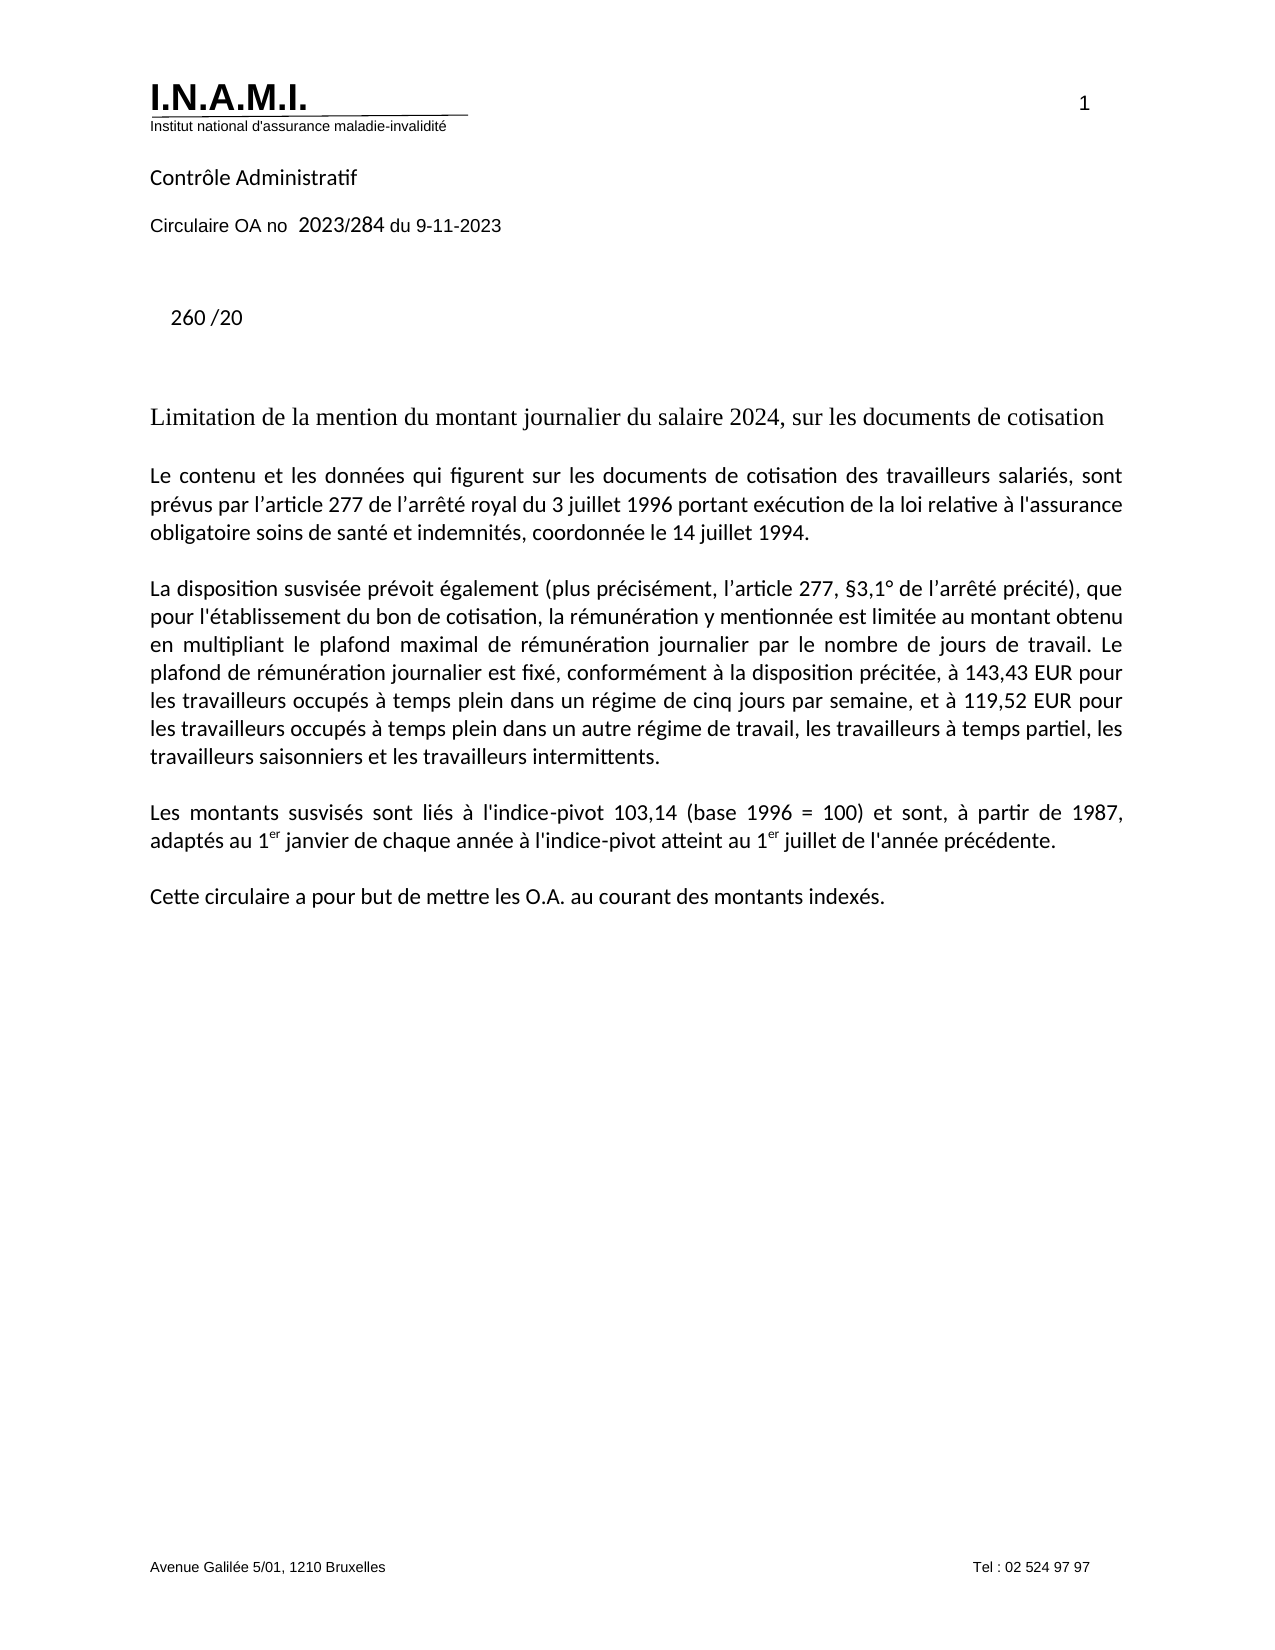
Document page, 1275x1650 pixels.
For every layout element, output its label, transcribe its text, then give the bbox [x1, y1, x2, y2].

text Circulaire OA no / du [150, 210, 1125, 238]
text Le contenu et les données qui figurent sur les documents de cotisation des travailleurs salariés, sont prévus par l’article 277 de l’arrêté royal du 3 juillet 1996 portant exécution de la loi relative à l'assurance obligatoire soins de santé et indemnités, coordonnée le 14 juillet 1994. [150, 462, 1125, 546]
text Les montants susvisés sont liés à l'indice-pivot 103,14 (base 1996 = 100) et sont, à partir de 1987, adaptés au 1er janvier de chaque année à l'indice-pivot atteint au 1er juillet de l'année précédente. [150, 798, 1125, 854]
text Cette circulaire a pour but de mettre les O.A. au courant des montants indexés. [150, 882, 1125, 910]
text La disposition susvisée prévoit également (plus précisément, l’article 277, §3,1° de l’arrêté précité), que pour l'établissement du bon de cotisation, la rémunération y mentionnée est limitée au montant obtenu en multipliant le plafond maximal de rémunération journalier par le nombre de jours de travail. Le plafond de rémunération journalier est fixé, conformément à la disposition précitée, à 143,43 EUR pour les travailleurs occupés à temps plein dans un régime de cinq jours par semaine, et à 119,52 EUR pour les travailleurs occupés à temps plein dans un autre régime de travail, les travailleurs à temps partiel, les travailleurs saisonniers et les travailleurs intermittents. [150, 574, 1125, 770]
